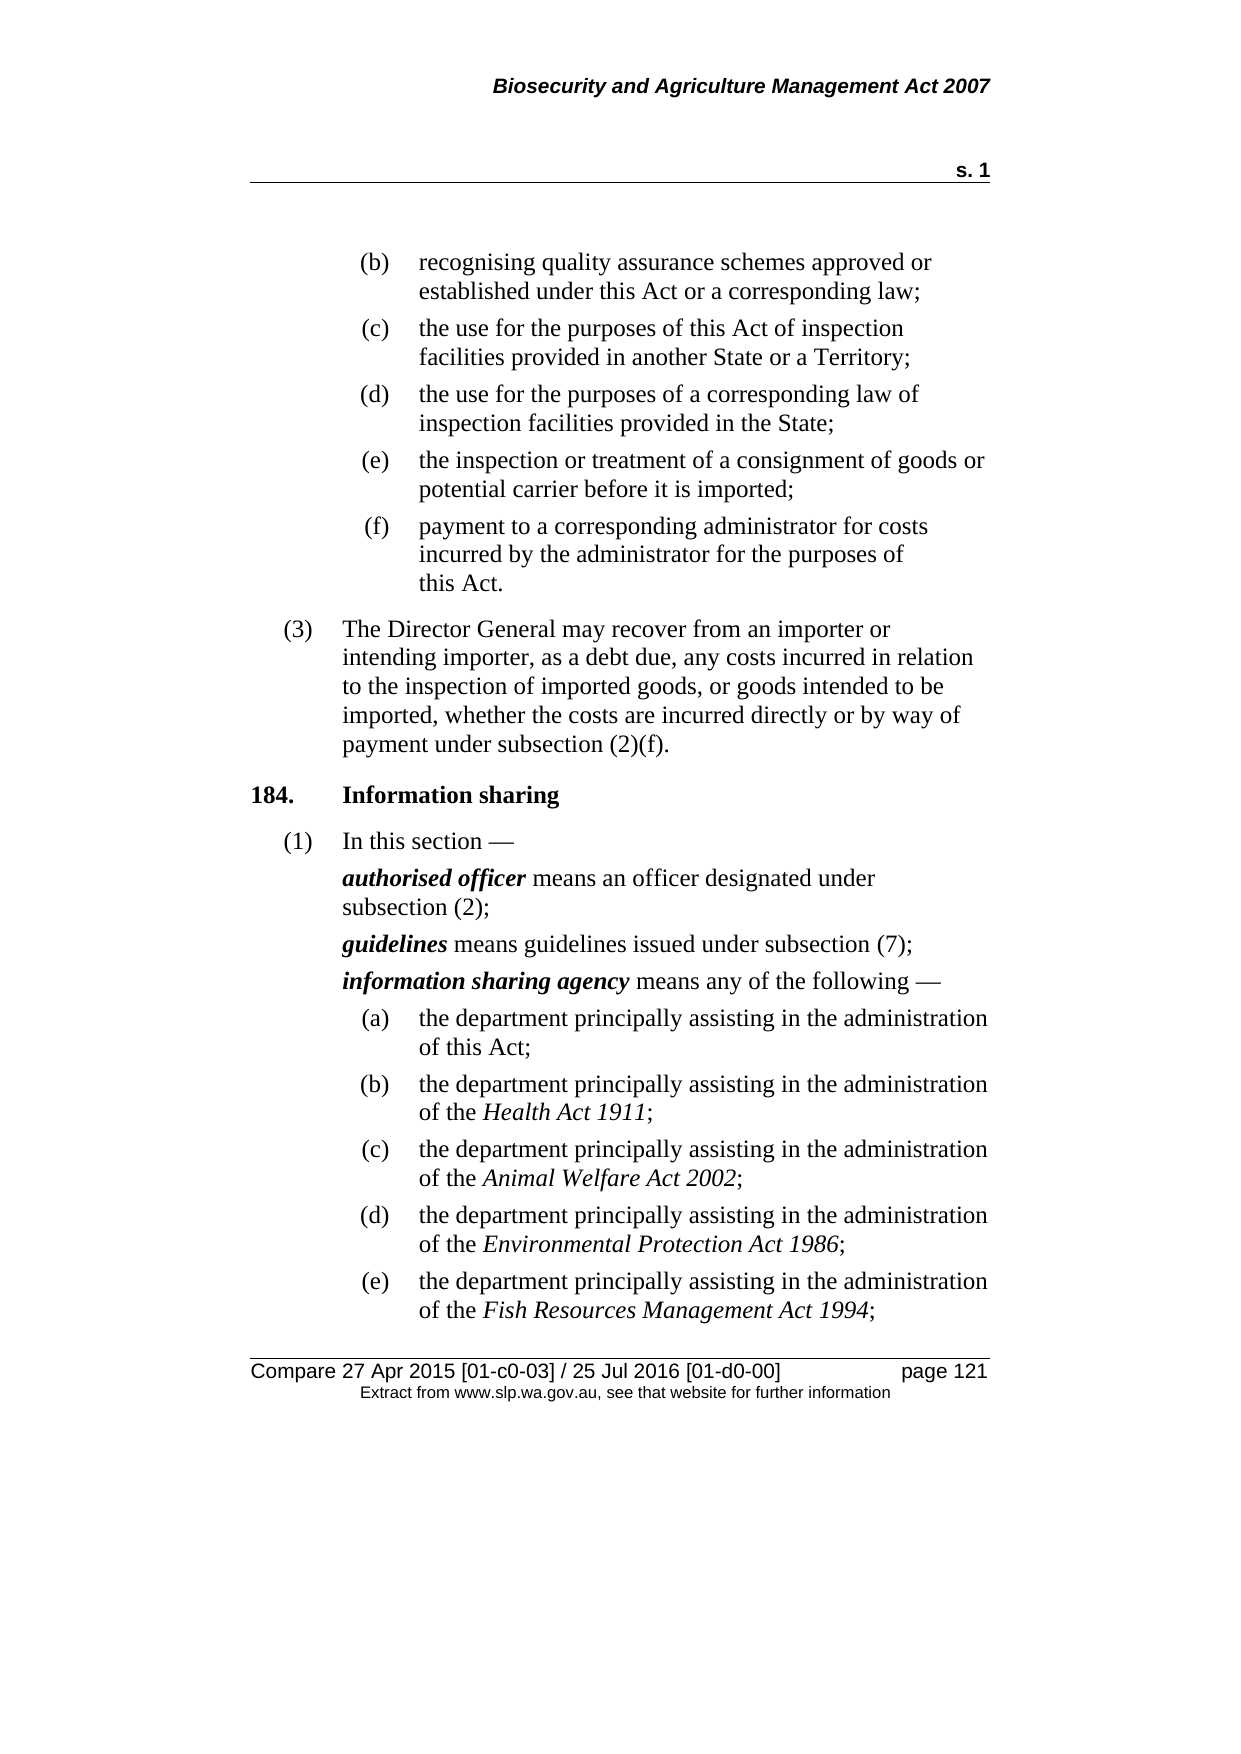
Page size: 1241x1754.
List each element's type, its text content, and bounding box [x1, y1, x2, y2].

text (c) the use for the purposes of this Act of inspection facilities provided in another State or a Territory; [250, 313, 990, 371]
text (b) the department principally assisting in the administration of the Health Act 1911; [250, 1069, 990, 1126]
text authorised officer means an officer designated under subsection (2); [250, 863, 990, 920]
text (1) In this section — [250, 826, 990, 854]
text (e) the inspection or treatment of a consignment of goods or potential carrier before it is imported; [250, 445, 990, 502]
text (3) The Director General may recover from an importer or intending importer, as a debt due, any costs incurred in relation to the inspection of imported goods, or goods intended to be imported, whether the costs are incurred directly or by way of payment under subsection (2)(f). [250, 614, 990, 757]
text information sharing agency means any of the following — [250, 966, 990, 994]
text (a) the department principally assisting in the administration of this Act; [250, 1003, 990, 1060]
text (c) the department principally assisting in the administration of the Animal Welfare Act 2002; [250, 1134, 990, 1192]
text (f) payment to a corresponding administrator for costs incurred by the administrator for the purposes of this Act. [250, 511, 990, 597]
subtitle 184. Information sharing [250, 780, 990, 809]
text (d) the use for the purposes of a corresponding law of inspection facilities provided in the State; [250, 379, 990, 437]
text guidelines means guidelines issued under subsection (7); [250, 929, 990, 957]
text (b) recognising quality assurance schemes approved or established under this Act or a corresponding law; [250, 247, 990, 305]
text (e) the department principally assisting in the administration of the Fish Resources Management Act 1994; [250, 1266, 990, 1324]
text (d) the department principally assisting in the administration of the Environmental Protection Act 1986; [250, 1200, 990, 1258]
